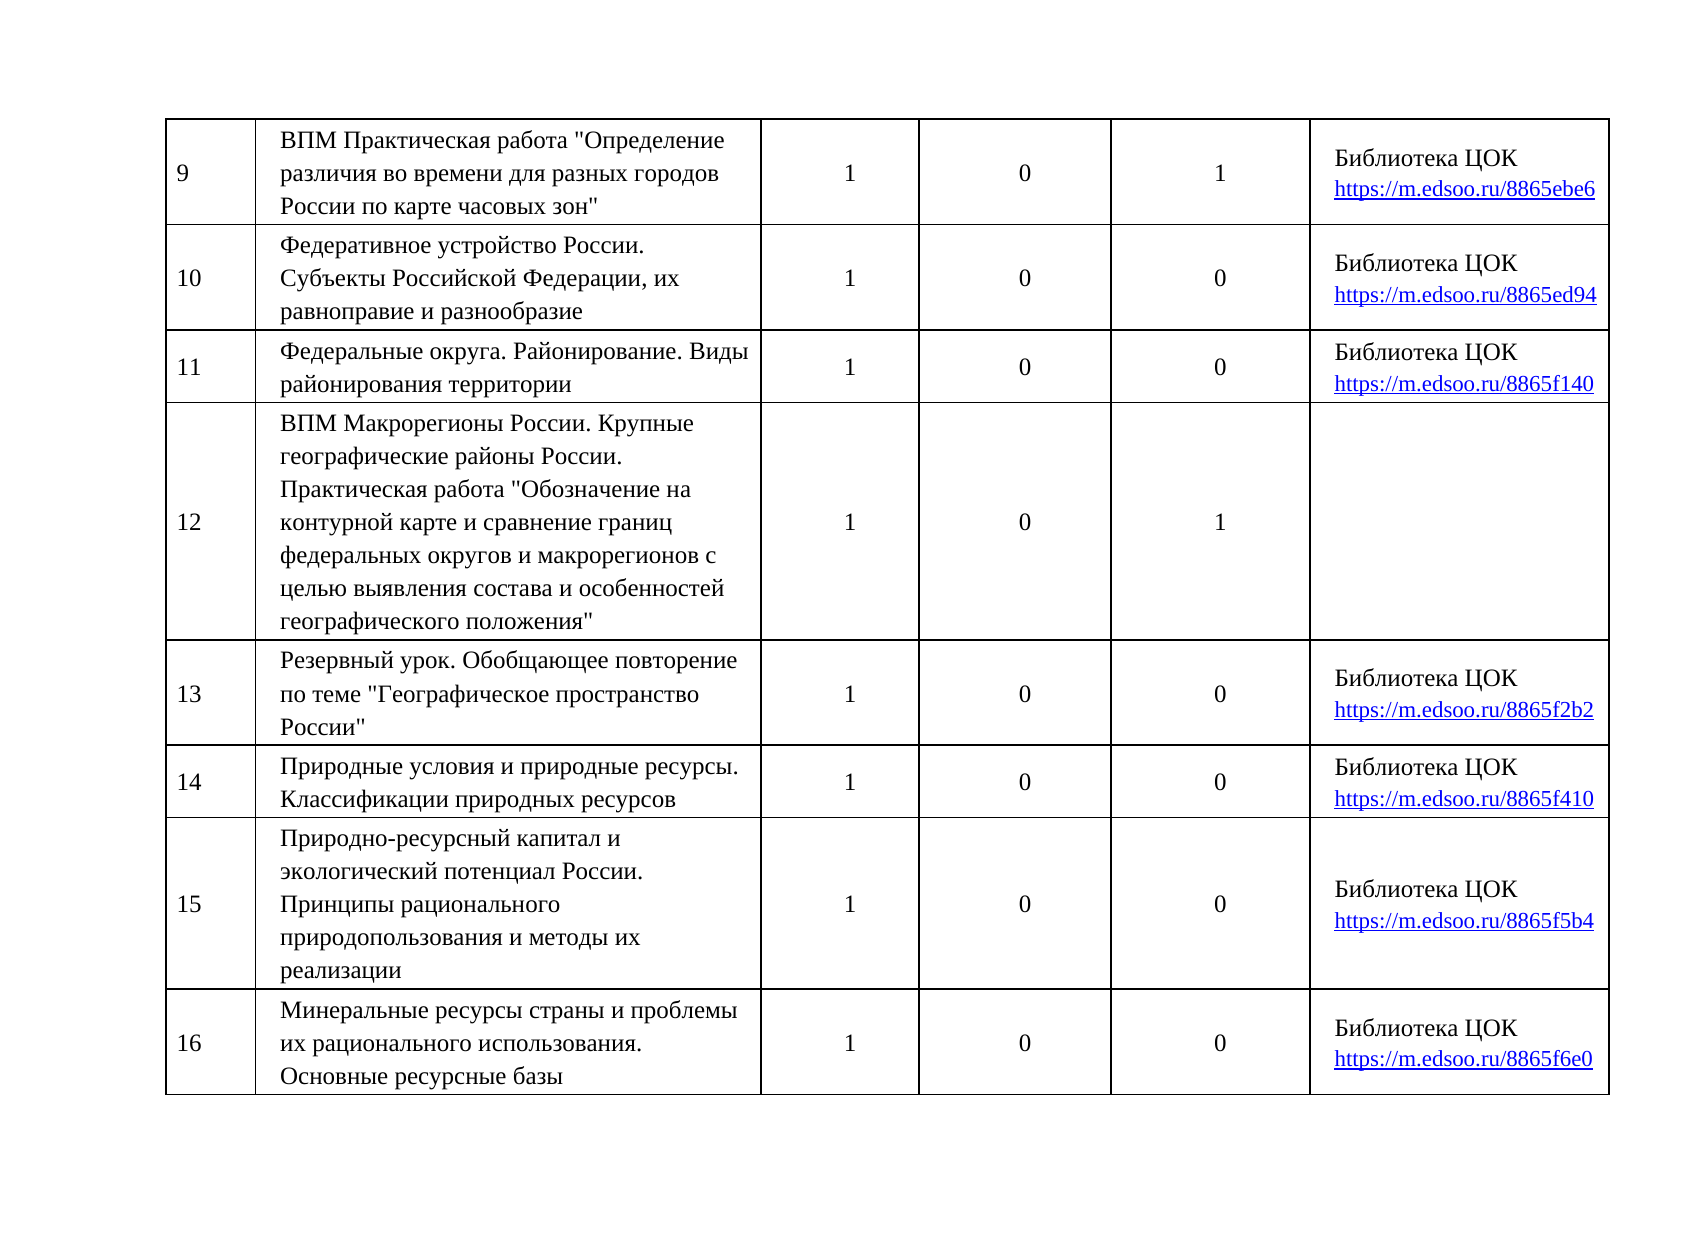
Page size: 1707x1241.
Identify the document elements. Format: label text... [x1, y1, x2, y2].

table_cell 1 [1112, 120, 1309, 223]
table_cell 0 [1112, 225, 1309, 329]
table_cell Библиотека ЦОК https://m.edsoo.ru/8865ebe6 [1311, 120, 1608, 223]
table_cell 0 [1112, 641, 1309, 744]
table_cell Библиотека ЦОК https://m.edsoo.ru/8865f2b2 [1311, 641, 1608, 744]
table_cell Библиотека ЦОК https://m.edsoo.ru/8865f6e0 [1311, 990, 1608, 1093]
table_cell 1 [762, 818, 918, 988]
table_cell 12 [167, 403, 255, 639]
table_cell 10 [167, 225, 255, 329]
table_cell 0 [920, 225, 1110, 329]
table_cell Федеральные округа. Районирование. Виды районирования территории [256, 331, 760, 401]
table_cell 1 [762, 746, 918, 817]
table_cell 16 [167, 990, 255, 1093]
table_cell Резервный урок. Обобщающее повторение по теме "Географическое пространство России" [256, 641, 760, 744]
table_cell Природно-ресурсный капитал и экологический потенциал России. Принципы рационального природопользования и методы их реализации [256, 818, 760, 988]
table_cell 15 [167, 818, 255, 988]
table_cell 0 [1112, 818, 1309, 988]
table_cell Федеративное устройство России. Субъекты Российской Федерации, их равноправие и разнообразие [256, 225, 760, 329]
table_cell Библиотека ЦОК https://m.edsoo.ru/8865ed94 [1311, 225, 1608, 329]
table_cell 0 [1112, 746, 1309, 817]
table_cell Природные условия и природные ресурсы. Классификации природных ресурсов [256, 746, 760, 817]
table_cell Библиотека ЦОК https://m.edsoo.ru/8865f140 [1311, 331, 1608, 401]
table_cell Библиотека ЦОК https://m.edsoo.ru/8865f5b4 [1311, 818, 1608, 988]
table_cell 0 [920, 641, 1110, 744]
table_cell 0 [920, 331, 1110, 401]
table_cell 1 [762, 120, 918, 223]
table_cell 13 [167, 641, 255, 744]
table_cell 1 [762, 225, 918, 329]
table_cell ВПМ Практическая работа "Определение различия во времени для разных городов России по карте часовых зон" [256, 120, 760, 223]
table_cell Библиотека ЦОК https://m.edsoo.ru/8865f410 [1311, 746, 1608, 817]
table_cell 1 [1112, 403, 1309, 639]
table_cell 14 [167, 746, 255, 817]
table_cell 11 [167, 331, 255, 401]
table_cell 0 [920, 403, 1110, 639]
table_cell [1311, 403, 1608, 639]
table_cell 0 [920, 990, 1110, 1093]
table_cell ВПМ Макрорегионы России. Крупные географические районы России. Практическая работа "Обозначение на контурной карте и сравнение границ федеральных округов и макрорегионов с целью выявления состава и особенностей географического положения" [256, 403, 760, 639]
table_cell 0 [1112, 331, 1309, 401]
table_cell 0 [920, 818, 1110, 988]
table_cell 1 [762, 403, 918, 639]
table_cell 1 [762, 331, 918, 401]
table_cell 9 [167, 120, 255, 223]
table_cell 1 [762, 990, 918, 1093]
table_cell 0 [920, 746, 1110, 817]
table_cell Минеральные ресурсы страны и проблемы их рационального использования. Основные ресурсные базы [256, 990, 760, 1093]
table_cell 0 [1112, 990, 1309, 1093]
table_cell 1 [762, 641, 918, 744]
table_cell 0 [920, 120, 1110, 223]
